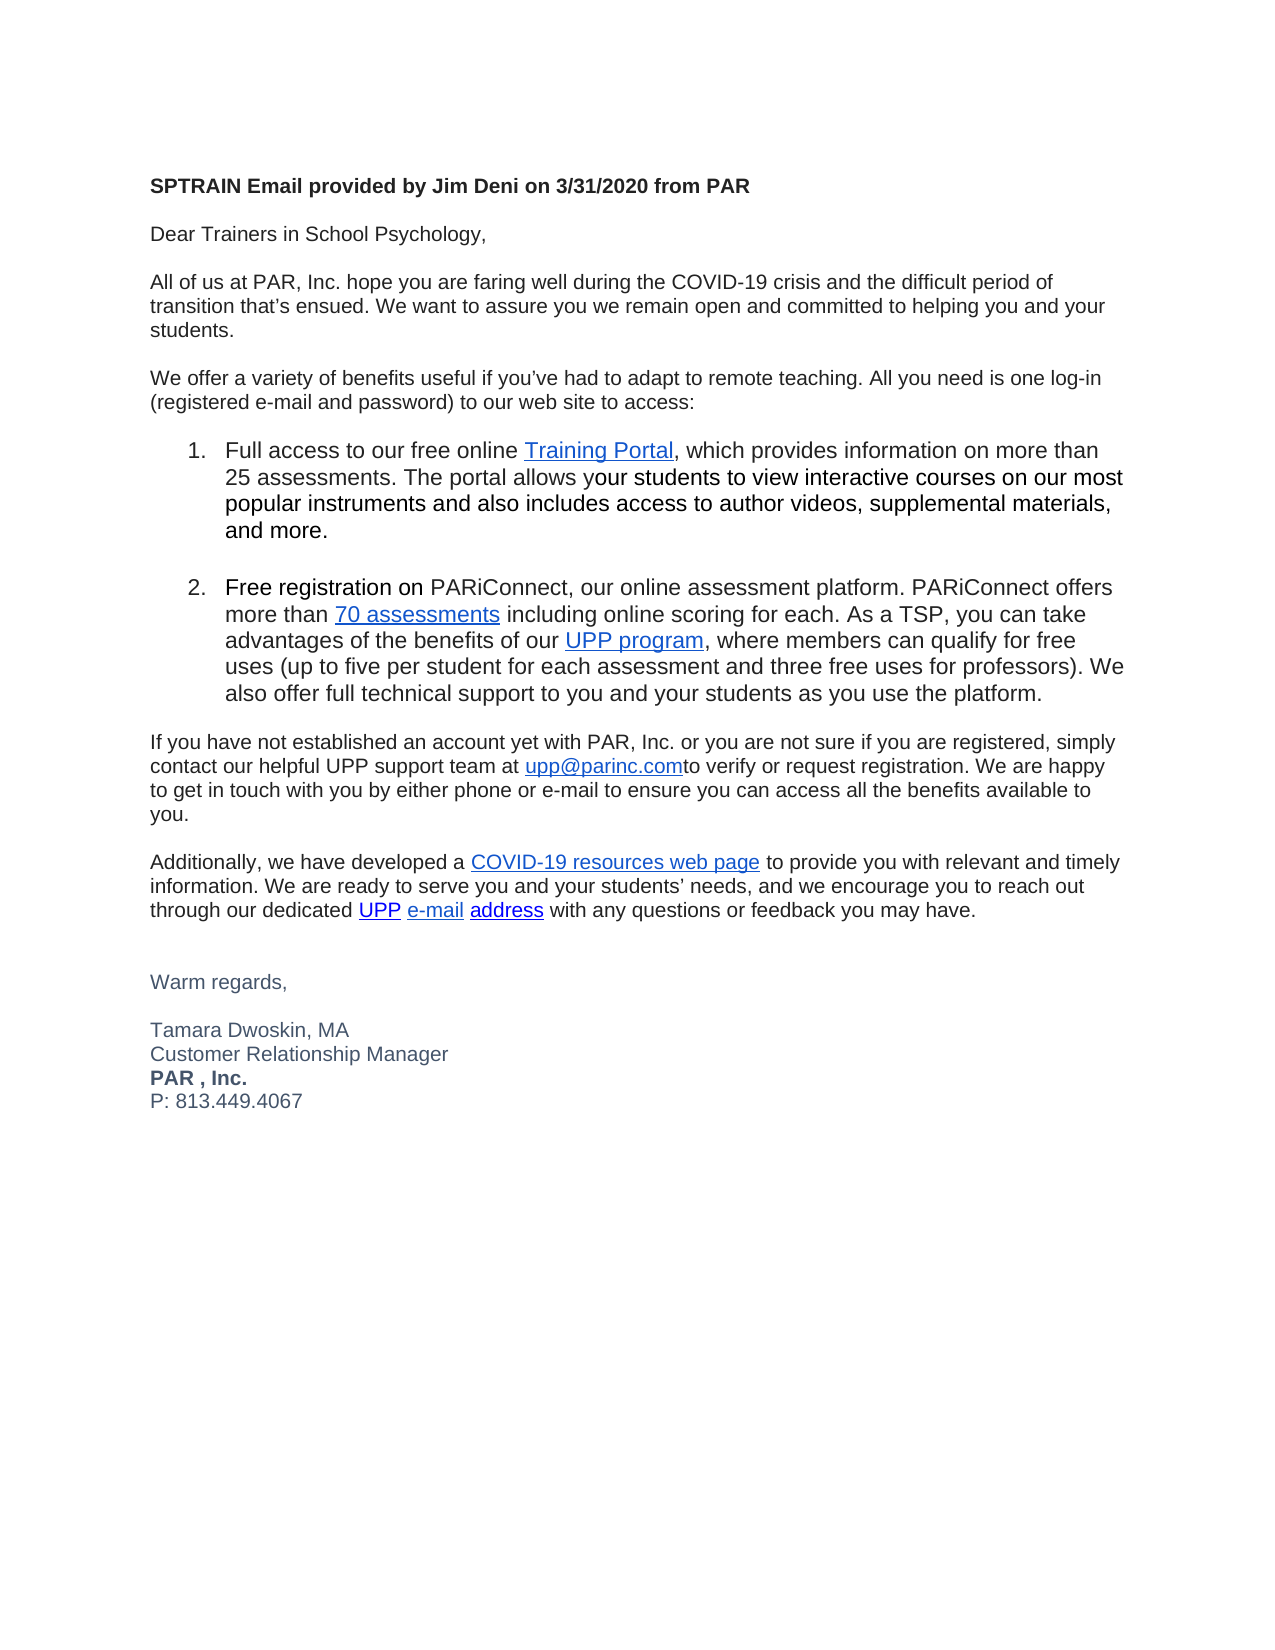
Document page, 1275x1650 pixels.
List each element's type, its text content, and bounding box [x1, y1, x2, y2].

text If you have not established an account yet with PAR, Inc. or you are not sure if you are registered, simply contact our helpful UPP support team at upp@parinc.comto verify or request registration. We are happy to get in touch with you by either phone or e-mail to ensure you can access all the benefits available to you. [150, 730, 1125, 826]
list Free registration on PARiConnect, our online assessment platform. PARiConnect offers more than 70 assessments including online scoring for each. As a TSP, you can take advantages of the benefits of our UPP program, where members can qualify for free uses (up to five per student for each assessment and three free uses for professors). We also offer full technical support to you and your students as you use the platform. [187, 574, 1125, 706]
text We offer a variety of benefits useful if you’ve had to adapt to remote teaching. All you need is one log-in (registered e-mail and password) to our web site to access: [150, 366, 1125, 413]
text Warm regards, Tamara Dwoskin, MA Customer Relationship Manager PAR , Inc. P: 813.449.4067 [150, 969, 1125, 1113]
text SPTRAIN Email provided by Jim Deni on 3/31/2020 from PAR [150, 150, 1125, 198]
list Full access to our free online Training Portal, which provides information on more than 25 assessments. The portal allows your students to view interactive courses on our most popular instruments and also includes access to author videos, supplemental materials, and more. [187, 437, 1125, 543]
text Dear Trainers in School Psychology, [150, 222, 1125, 246]
text Additionally, we have developed a COVID-19 resources web page to provide you with relevant and timely information. We are ready to serve you and your students’ needs, and we encourage you to reach out through our dedicated UPP e-mail address with any questions or feedback you may have. [150, 850, 1125, 922]
text All of us at PAR, Inc. hope you are faring well during the COVID-19 crisis and the difficult period of transition that’s ensued. We want to assure you we remain open and committed to helping you and your students. [150, 270, 1125, 342]
